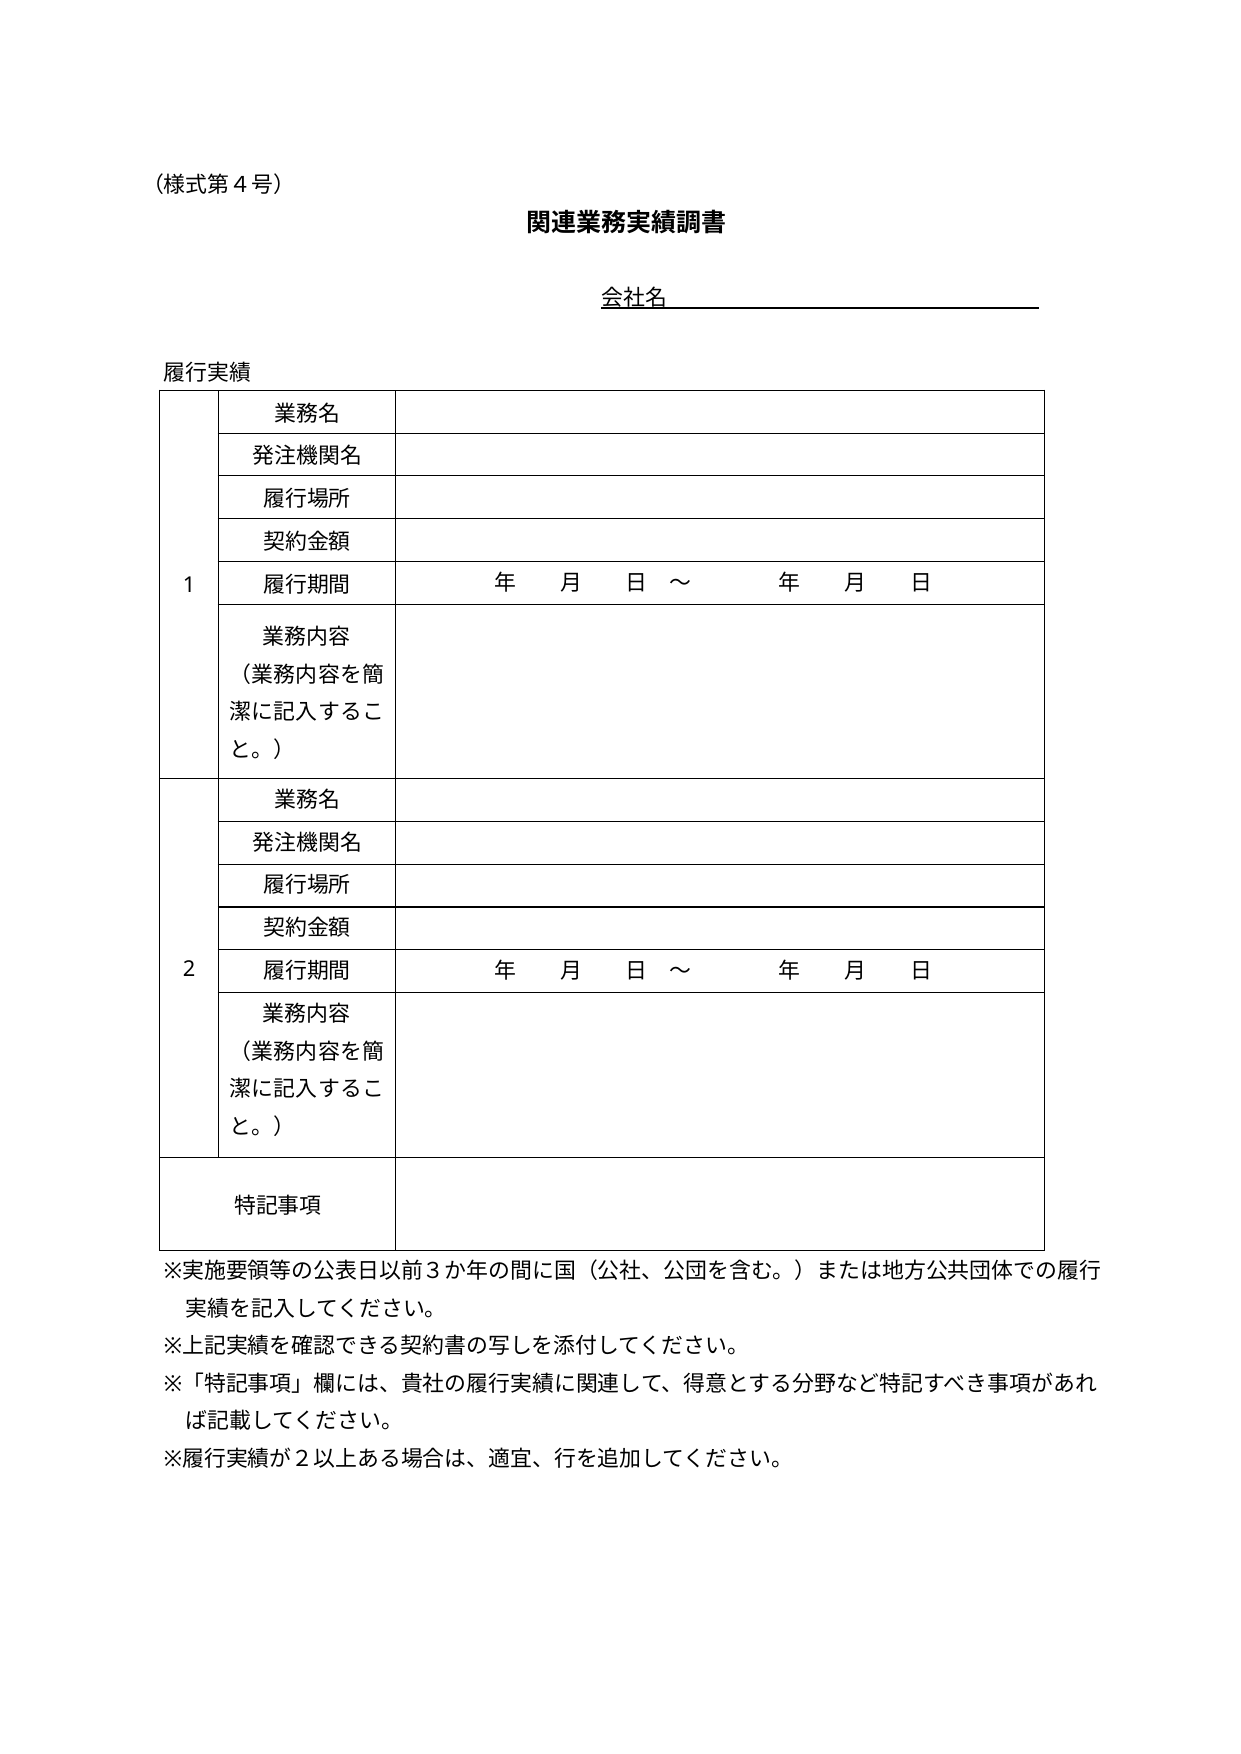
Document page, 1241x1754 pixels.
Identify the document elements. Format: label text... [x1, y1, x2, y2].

table_cell 契約金額 [219, 908, 395, 949]
table_cell 特記事項 [160, 1158, 395, 1249]
table_cell [396, 779, 1044, 821]
table_header 1 [160, 391, 218, 778]
table_cell [396, 605, 1044, 778]
table_cell 履行場所 [219, 865, 395, 906]
text （様式第４号） [142, 164, 1110, 202]
table_cell 発注機関名 [219, 822, 395, 863]
text 関連業務実績調書 [142, 202, 1110, 239]
table_cell 2 [160, 779, 218, 1157]
text ※「特記事項」欄には、貴社の履行実績に関連して、得意とする分野など特記すべき事項があれば記載してください。 [164, 1363, 1110, 1438]
table_cell 履行期間 [219, 562, 395, 604]
table_cell [396, 1158, 1044, 1249]
table_cell [396, 434, 1044, 475]
text ※実施要領等の公表日以前３か年の間に国（公社、公団を含む。）または地方公共団体での履行実績を記入してください。 [164, 1251, 1110, 1326]
table_cell 業務名 [219, 779, 395, 821]
table_cell [396, 822, 1044, 863]
table_cell [396, 993, 1044, 1157]
text 会社名 [142, 277, 1110, 314]
table_cell 履行期間 [219, 950, 395, 992]
table_cell 履行場所 [219, 476, 395, 518]
table_cell [396, 908, 1044, 949]
table_cell [396, 865, 1044, 906]
table_cell [396, 519, 1044, 561]
text ※履行実績が２以上ある場合は、適宜、行を追加してください。 [164, 1438, 1110, 1476]
text ※上記実績を確認できる契約書の写しを添付してください。 [164, 1326, 1110, 1363]
table_cell 年 月 日 ～ 年 月 日 [396, 562, 1044, 604]
text 履行実績 [142, 352, 1110, 389]
table_cell [396, 476, 1044, 518]
table_cell 業務内容 （業務内容を簡潔に記入すること。） [219, 605, 395, 778]
table_cell 発注機関名 [219, 434, 395, 475]
table_cell 年 月 日 ～ 年 月 日 [396, 950, 1044, 992]
table_header 業務名 [219, 391, 395, 432]
table_cell 業務内容 （業務内容を簡潔に記入すること。） [219, 993, 395, 1157]
table_header [396, 391, 1044, 432]
table_cell 契約金額 [219, 519, 395, 561]
